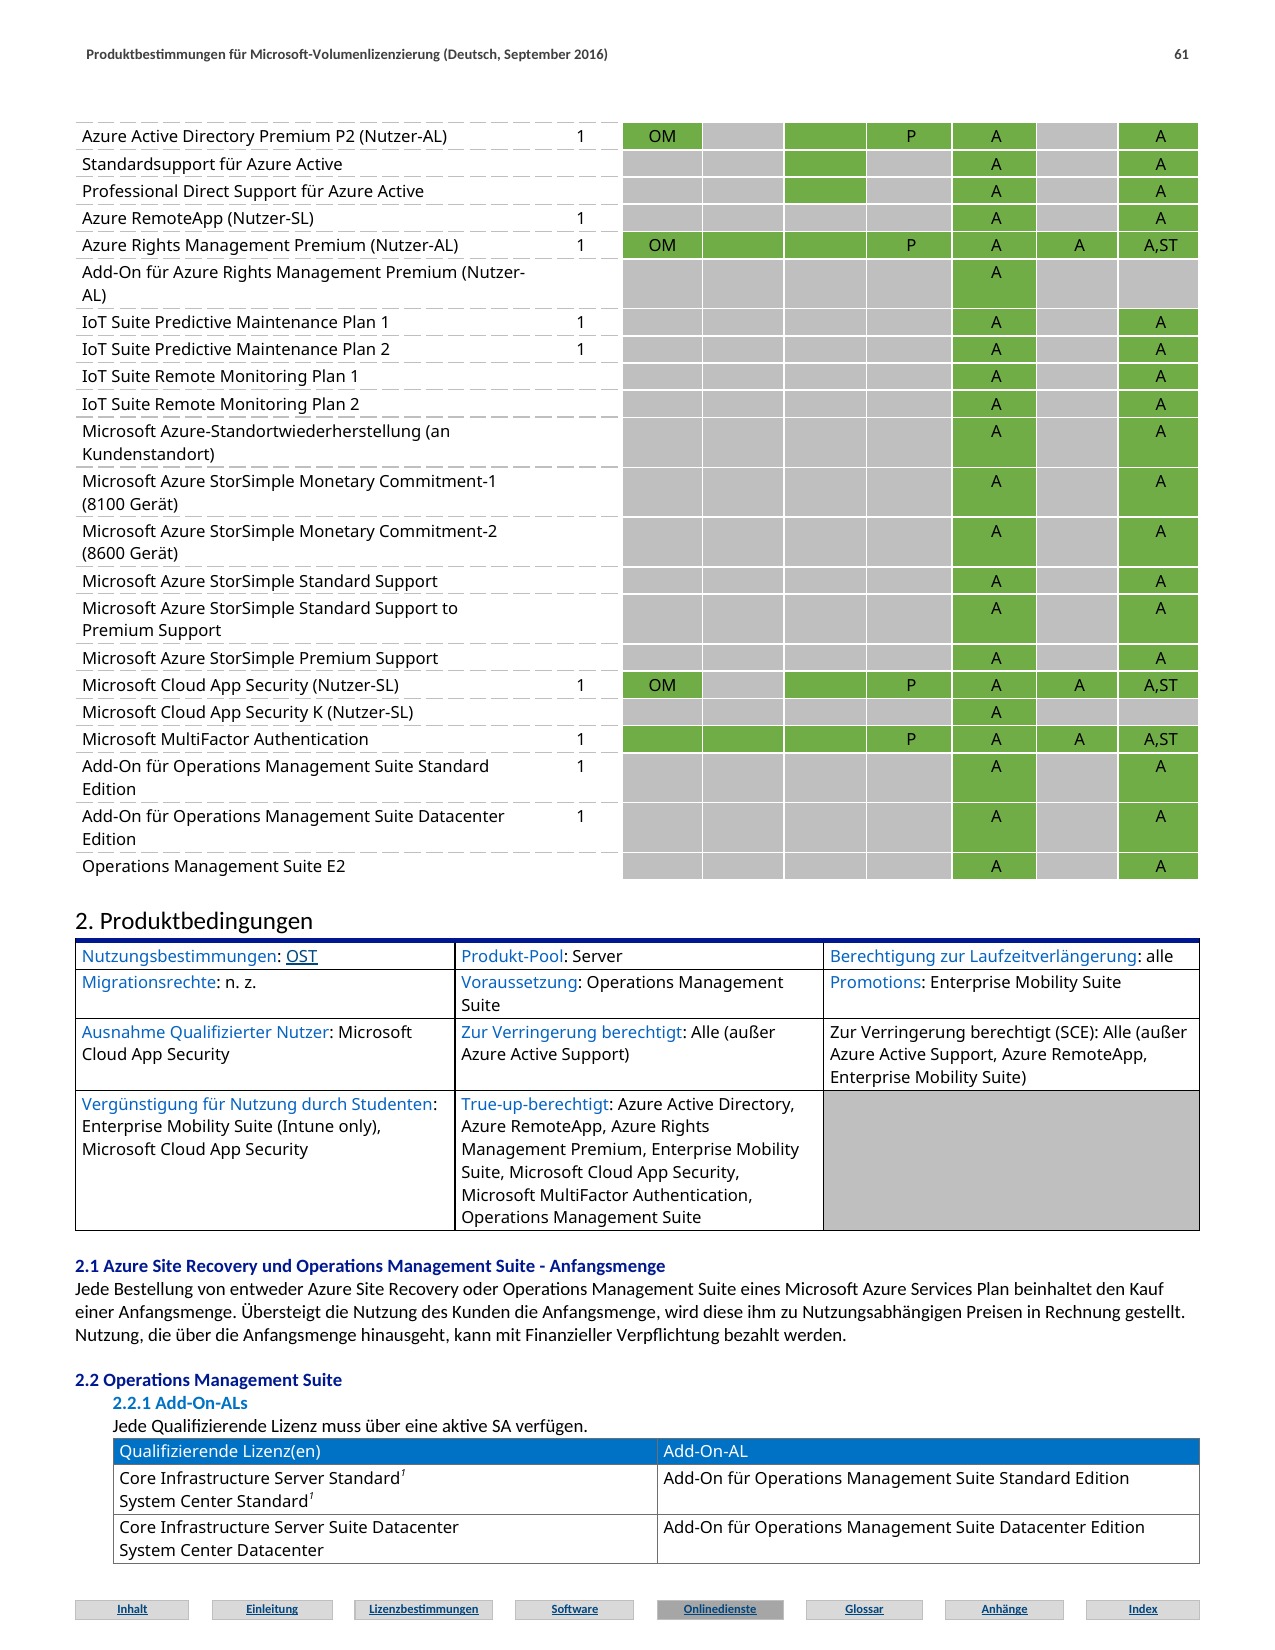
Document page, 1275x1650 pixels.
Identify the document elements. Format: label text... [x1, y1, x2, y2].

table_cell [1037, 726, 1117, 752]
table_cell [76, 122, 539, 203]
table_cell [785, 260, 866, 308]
subtitle 2.2.1 Add-On-ALs [112, 1392, 1200, 1414]
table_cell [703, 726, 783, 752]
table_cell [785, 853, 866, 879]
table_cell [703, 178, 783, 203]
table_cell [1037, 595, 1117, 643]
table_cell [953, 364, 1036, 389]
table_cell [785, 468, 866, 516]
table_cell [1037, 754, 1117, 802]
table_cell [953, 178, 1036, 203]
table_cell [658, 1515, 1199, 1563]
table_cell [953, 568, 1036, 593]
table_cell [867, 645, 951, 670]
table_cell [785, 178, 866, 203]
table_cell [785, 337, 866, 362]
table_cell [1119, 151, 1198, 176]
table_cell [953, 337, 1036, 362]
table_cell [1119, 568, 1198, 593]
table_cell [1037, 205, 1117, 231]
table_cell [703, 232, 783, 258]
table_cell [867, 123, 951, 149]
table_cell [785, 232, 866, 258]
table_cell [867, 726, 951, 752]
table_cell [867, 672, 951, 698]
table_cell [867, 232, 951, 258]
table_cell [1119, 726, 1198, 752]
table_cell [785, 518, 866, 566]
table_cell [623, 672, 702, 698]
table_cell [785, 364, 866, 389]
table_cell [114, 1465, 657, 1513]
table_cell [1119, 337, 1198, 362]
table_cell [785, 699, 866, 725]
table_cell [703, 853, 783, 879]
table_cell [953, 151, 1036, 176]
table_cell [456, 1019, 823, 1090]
subtitle 2.1 Azure Site Recovery und Operations Management Suite - Anfangsmenge [75, 1254, 1200, 1277]
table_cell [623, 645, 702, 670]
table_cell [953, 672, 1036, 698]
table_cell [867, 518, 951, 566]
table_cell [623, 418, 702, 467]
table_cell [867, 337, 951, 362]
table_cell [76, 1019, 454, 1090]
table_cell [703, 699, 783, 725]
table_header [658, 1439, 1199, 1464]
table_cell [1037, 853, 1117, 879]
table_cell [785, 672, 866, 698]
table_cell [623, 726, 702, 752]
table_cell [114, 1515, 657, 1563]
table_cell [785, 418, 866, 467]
list 2. Produktbedingungen [75, 906, 1200, 936]
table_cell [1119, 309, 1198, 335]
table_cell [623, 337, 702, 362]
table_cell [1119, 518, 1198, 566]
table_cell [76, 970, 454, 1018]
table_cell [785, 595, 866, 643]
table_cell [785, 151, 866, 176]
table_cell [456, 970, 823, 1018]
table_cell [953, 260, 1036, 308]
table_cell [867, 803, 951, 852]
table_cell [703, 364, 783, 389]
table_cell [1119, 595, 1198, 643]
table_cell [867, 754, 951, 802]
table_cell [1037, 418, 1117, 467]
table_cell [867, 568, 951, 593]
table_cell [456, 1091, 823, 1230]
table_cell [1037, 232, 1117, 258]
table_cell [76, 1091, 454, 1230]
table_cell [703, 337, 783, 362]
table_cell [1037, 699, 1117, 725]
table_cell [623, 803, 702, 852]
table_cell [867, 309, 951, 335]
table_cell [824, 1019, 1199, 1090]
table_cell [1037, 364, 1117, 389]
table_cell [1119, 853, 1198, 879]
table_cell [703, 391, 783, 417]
list Jede Qualifizierende Lizenz muss über eine aktive SA verfügen. [112, 1414, 1200, 1437]
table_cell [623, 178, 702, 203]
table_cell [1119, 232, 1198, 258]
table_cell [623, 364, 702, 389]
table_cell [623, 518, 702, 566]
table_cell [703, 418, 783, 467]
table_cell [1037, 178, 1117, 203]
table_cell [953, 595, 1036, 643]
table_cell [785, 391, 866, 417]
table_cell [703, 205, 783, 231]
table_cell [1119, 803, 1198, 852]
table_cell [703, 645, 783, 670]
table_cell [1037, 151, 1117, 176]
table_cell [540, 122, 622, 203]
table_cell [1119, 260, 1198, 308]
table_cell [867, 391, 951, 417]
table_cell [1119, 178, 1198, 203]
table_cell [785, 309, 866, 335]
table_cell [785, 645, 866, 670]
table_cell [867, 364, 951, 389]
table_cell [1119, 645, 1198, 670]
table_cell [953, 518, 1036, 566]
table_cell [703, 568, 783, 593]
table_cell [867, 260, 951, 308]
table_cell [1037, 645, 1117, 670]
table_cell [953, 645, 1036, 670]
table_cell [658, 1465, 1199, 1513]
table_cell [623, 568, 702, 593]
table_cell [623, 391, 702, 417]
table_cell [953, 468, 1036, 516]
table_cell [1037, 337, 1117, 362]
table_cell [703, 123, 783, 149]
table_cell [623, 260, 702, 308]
list Jede Bestellung von entweder Azure Site Recovery oder Operations Management Suite eines Microsoft Azure Services Plan beinhaltet den Kauf einer Anfangsmenge. Übersteigt die Nutzung des Kunden die Anfangsmenge, wird diese ihm zu Nutzungsabhängigen Preisen in Rechnung gestellt. Nutzung, die über die Anfangsmenge hinausgeht, kann mit Finanzieller Verpflichtung bezahlt werden. [75, 1277, 1200, 1346]
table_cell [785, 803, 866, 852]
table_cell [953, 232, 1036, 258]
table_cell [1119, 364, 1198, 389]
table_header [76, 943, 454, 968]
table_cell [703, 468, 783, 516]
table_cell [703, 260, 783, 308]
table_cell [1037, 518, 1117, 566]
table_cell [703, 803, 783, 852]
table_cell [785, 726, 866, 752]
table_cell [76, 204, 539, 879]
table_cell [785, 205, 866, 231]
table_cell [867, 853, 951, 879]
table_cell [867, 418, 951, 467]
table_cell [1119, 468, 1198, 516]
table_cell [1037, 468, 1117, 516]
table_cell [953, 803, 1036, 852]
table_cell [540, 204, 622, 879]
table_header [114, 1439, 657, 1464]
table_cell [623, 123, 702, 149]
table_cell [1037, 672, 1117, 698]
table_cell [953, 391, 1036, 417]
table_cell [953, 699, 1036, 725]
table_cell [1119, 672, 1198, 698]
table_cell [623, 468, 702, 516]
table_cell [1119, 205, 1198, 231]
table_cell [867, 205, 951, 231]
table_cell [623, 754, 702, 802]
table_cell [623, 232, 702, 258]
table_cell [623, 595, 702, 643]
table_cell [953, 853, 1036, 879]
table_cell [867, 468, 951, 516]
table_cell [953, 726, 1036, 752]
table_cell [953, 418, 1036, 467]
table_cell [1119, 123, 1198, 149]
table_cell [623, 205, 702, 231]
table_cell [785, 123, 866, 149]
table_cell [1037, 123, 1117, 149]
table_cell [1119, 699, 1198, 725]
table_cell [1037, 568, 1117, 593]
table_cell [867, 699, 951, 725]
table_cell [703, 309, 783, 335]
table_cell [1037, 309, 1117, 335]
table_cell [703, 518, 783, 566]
subtitle 2.2 Operations Management Suite [75, 1369, 1200, 1392]
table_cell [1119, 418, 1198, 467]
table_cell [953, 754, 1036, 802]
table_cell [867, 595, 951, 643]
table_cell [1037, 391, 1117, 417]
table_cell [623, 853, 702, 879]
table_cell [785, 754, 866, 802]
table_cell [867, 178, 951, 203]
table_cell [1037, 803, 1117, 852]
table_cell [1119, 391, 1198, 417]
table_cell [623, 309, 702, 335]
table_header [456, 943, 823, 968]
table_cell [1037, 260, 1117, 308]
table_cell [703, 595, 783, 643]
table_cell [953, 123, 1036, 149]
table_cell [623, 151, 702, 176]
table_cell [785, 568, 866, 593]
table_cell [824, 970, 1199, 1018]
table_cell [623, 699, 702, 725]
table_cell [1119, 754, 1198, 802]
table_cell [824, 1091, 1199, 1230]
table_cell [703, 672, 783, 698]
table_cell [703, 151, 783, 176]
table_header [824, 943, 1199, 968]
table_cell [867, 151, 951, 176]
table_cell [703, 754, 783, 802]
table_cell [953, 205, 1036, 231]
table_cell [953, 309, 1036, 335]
